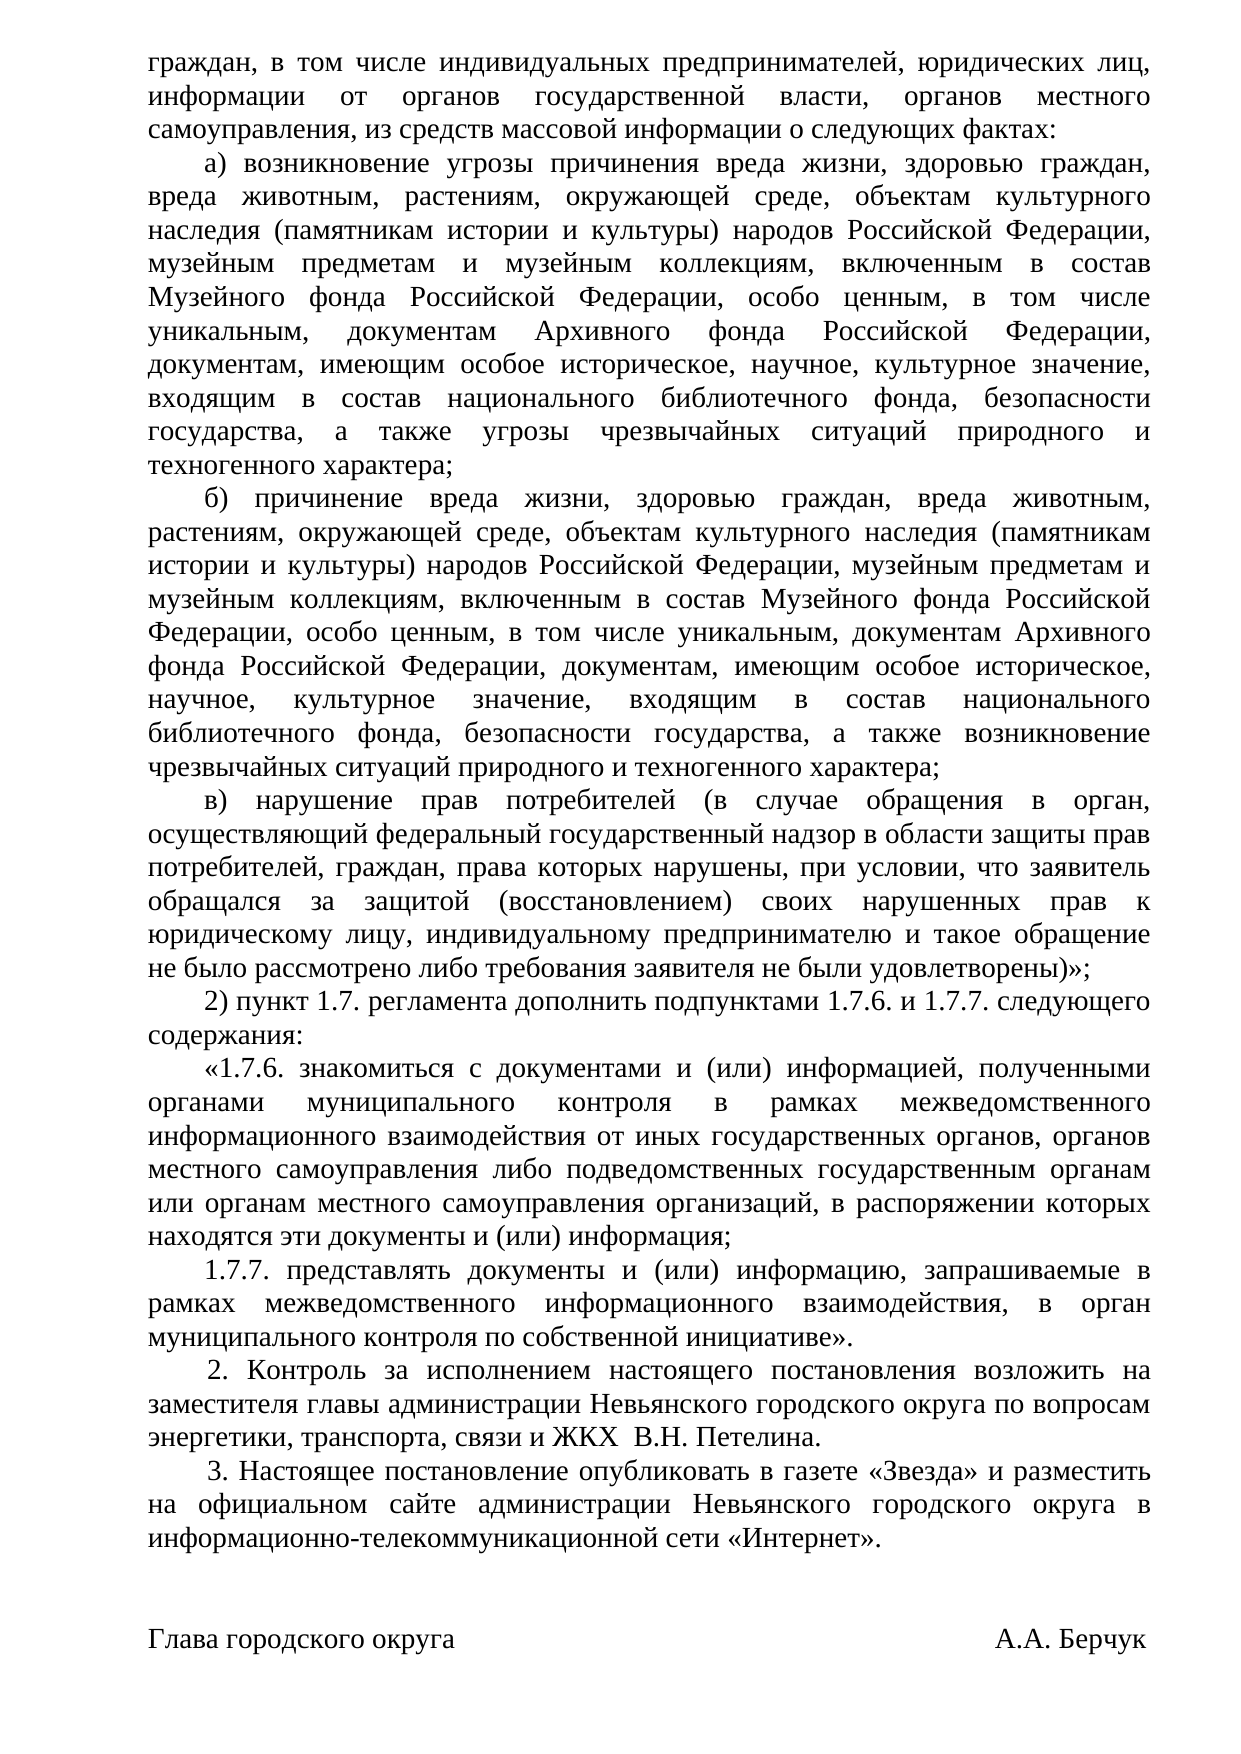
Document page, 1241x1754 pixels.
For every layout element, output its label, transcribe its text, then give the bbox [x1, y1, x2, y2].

text 3. Настоящее постановление опубликовать в газете «Звезда» и разместить на официальном сайте администрации Невьянского городского округа в информационно-телекоммуникационной сети «Интернет». [148, 1453, 1152, 1554]
text а) возникновение угрозы причинения вреда жизни, здоровью граждан, вреда животным, растениям, окружающей среде, объектам культурного наследия (памятникам истории и культуры) народов Российской Федерации, музейным предметам и музейным коллекциям, включенным в состав Музейного фонда Российской Федерации, особо ценным, в том числе уникальным, документам Архивного фонда Российской Федерации, документам, имеющим особое историческое, научное, культурное значение, входящим в состав национального библиотечного фонда, безопасности государства, а также угрозы чрезвычайных ситуаций природного и техногенного характера; [148, 145, 1152, 480]
text в) нарушение прав потребителей (в случае обращения в орган, осуществляющий федеральный государственный надзор в области защиты прав потребителей, граждан, права которых нарушены, при условии, что заявитель обращался за защитой (восстановлением) своих нарушенных прав к юридическому лицу, индивидуальному предпринимателю и такое обращение не было рассмотрено либо требования заявителя не были удовлетворены)»; [148, 782, 1152, 983]
text 2. Контроль за исполнением настоящего постановления возложить на заместителя главы администрации Невьянского городского округа по вопросам энергетики, транспорта, связи и ЖКХ В.Н. Петелина. [148, 1352, 1152, 1453]
text 1.7.7. представлять документы и (или) информацию, запрашиваемые в рамках межведомственного информационного взаимодействия, в орган муниципального контроля по собственной инициативе». [148, 1252, 1152, 1352]
text «1.7.6. знакомиться с документами и (или) информацией, полученными органами муниципального контроля в рамках межведомственного информационного взаимодействия от иных государственных органов, органов местного самоуправления либо подведомственных государственным органам или органам местного самоуправления организаций, в распоряжении которых находятся эти документы и (или) информация; [148, 1051, 1152, 1252]
text 2) пункт 1.7. регламента дополнить подпунктами 1.7.6. и 1.7.7. следующего содержания: [148, 983, 1152, 1051]
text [148, 44, 1152, 145]
text Глава городского округа А.А. Берчук [148, 1621, 1152, 1654]
text б) причинение вреда жизни, здоровью граждан, вреда животным, растениям, окружающей среде, объектам культурного наследия (памятникам истории и культуры) народов Российской Федерации, музейным предметам и музейным коллекциям, включенным в состав Музейного фонда Российской Федерации, особо ценным, в том числе уникальным, документам Архивного фонда Российской Федерации, документам, имеющим особое историческое, научное, культурное значение, входящим в состав национального библиотечного фонда, безопасности государства, а также возникновение чрезвычайных ситуаций природного и техногенного характера; [148, 480, 1152, 782]
